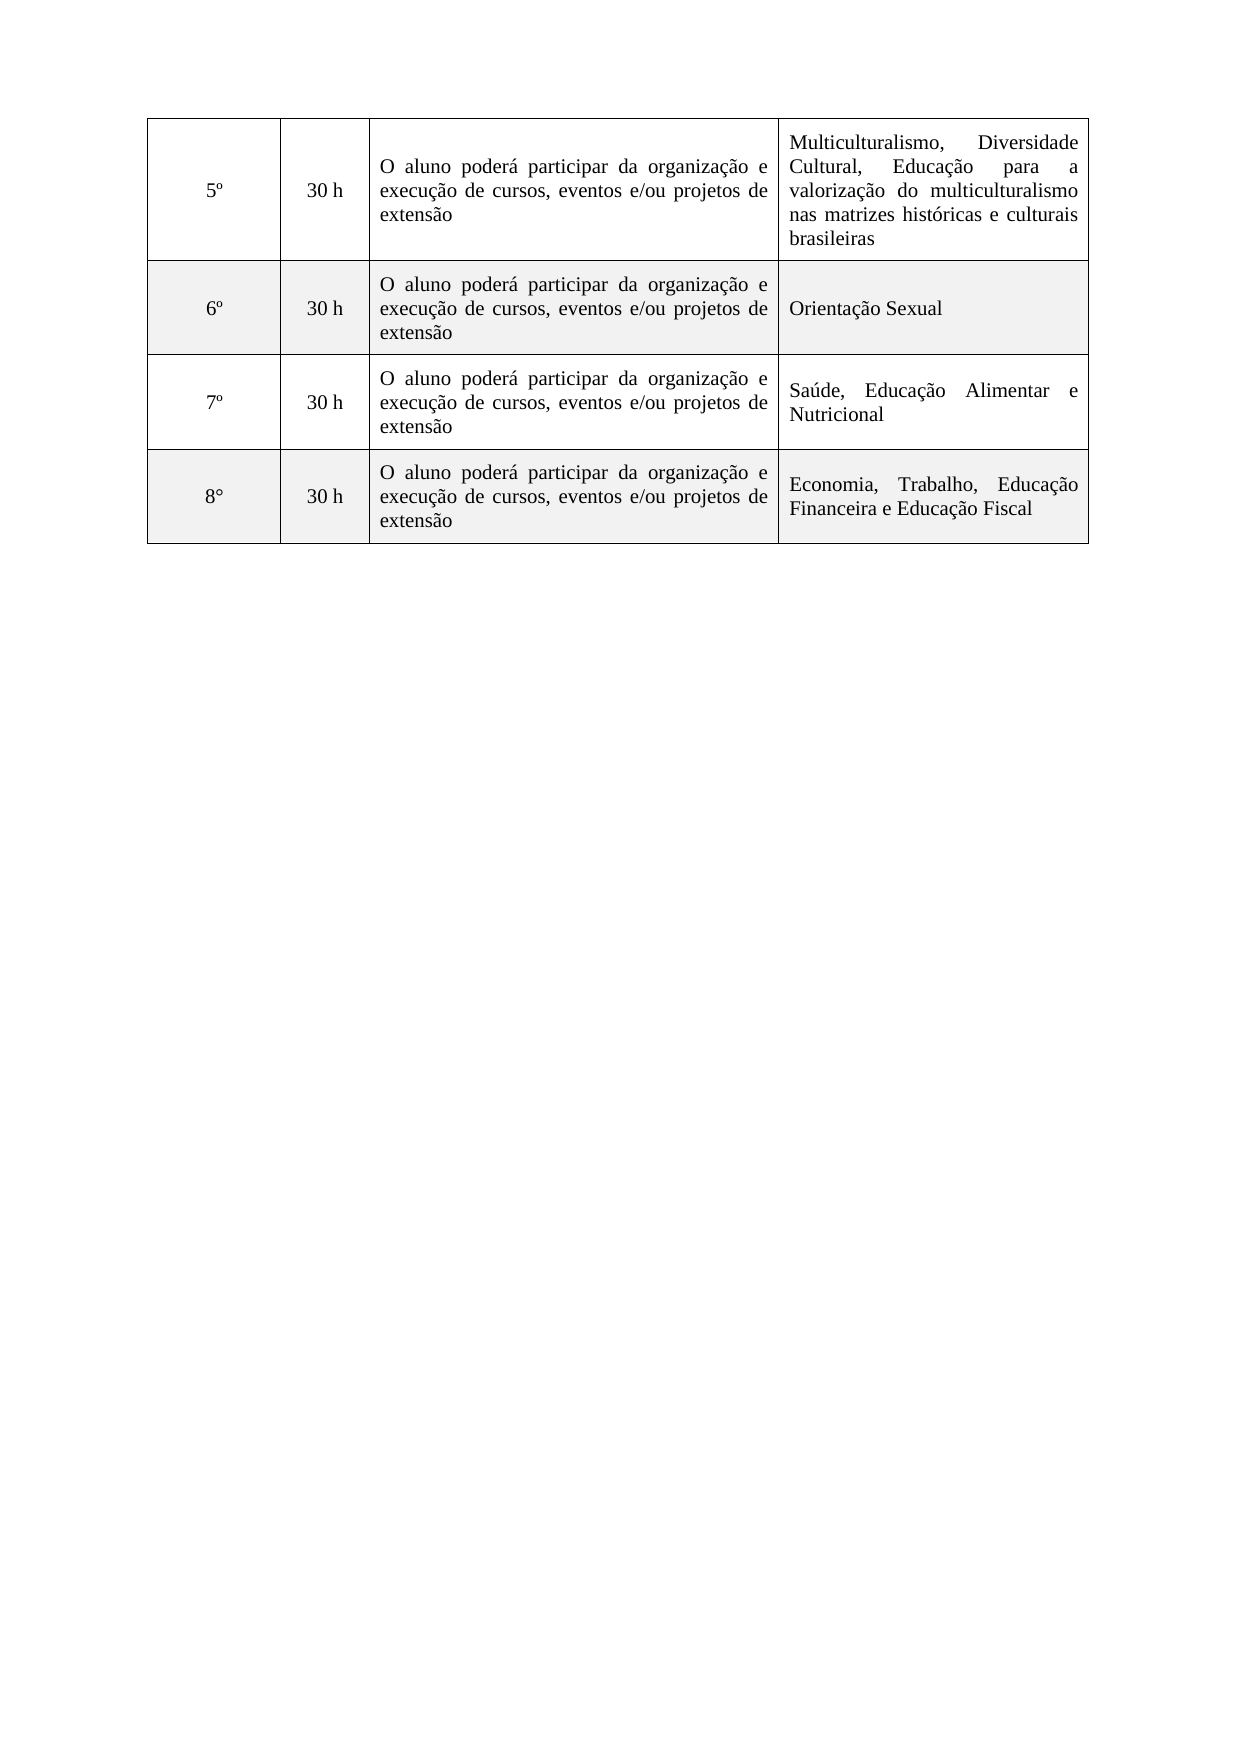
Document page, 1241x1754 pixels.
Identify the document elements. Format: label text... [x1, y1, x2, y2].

table_cell Multiculturalismo, Diversidade Cultural, Educação para a valorização do multiculturalismo nas matrizes históricas e culturais brasileiras [779, 119, 1088, 260]
table_cell 5º [148, 119, 280, 260]
table_cell 30 h [281, 355, 369, 448]
table_cell Orientação Sexual [779, 261, 1088, 354]
table_cell O aluno poderá participar da organização e execução de cursos, eventos e/ou projetos de extensão [370, 450, 778, 542]
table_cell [370, 119, 778, 260]
table_cell O aluno poderá participar da organização e execução de cursos, eventos e/ou projetos de extensão [370, 355, 778, 448]
table_cell 6º [148, 261, 280, 354]
table_cell 8° [148, 450, 280, 542]
table_cell O aluno poderá participar da organização e execução de cursos, eventos e/ou projetos de extensão [370, 261, 778, 354]
table_cell 30 h [281, 261, 369, 354]
table_cell 7º [148, 355, 280, 448]
table_cell Saúde, Educação Alimentar e Nutricional [779, 355, 1088, 448]
table_cell 30 h [281, 450, 369, 542]
table_cell Economia, Trabalho, Educação Financeira e Educação Fiscal [779, 450, 1088, 542]
table_cell 30 h [281, 119, 369, 260]
